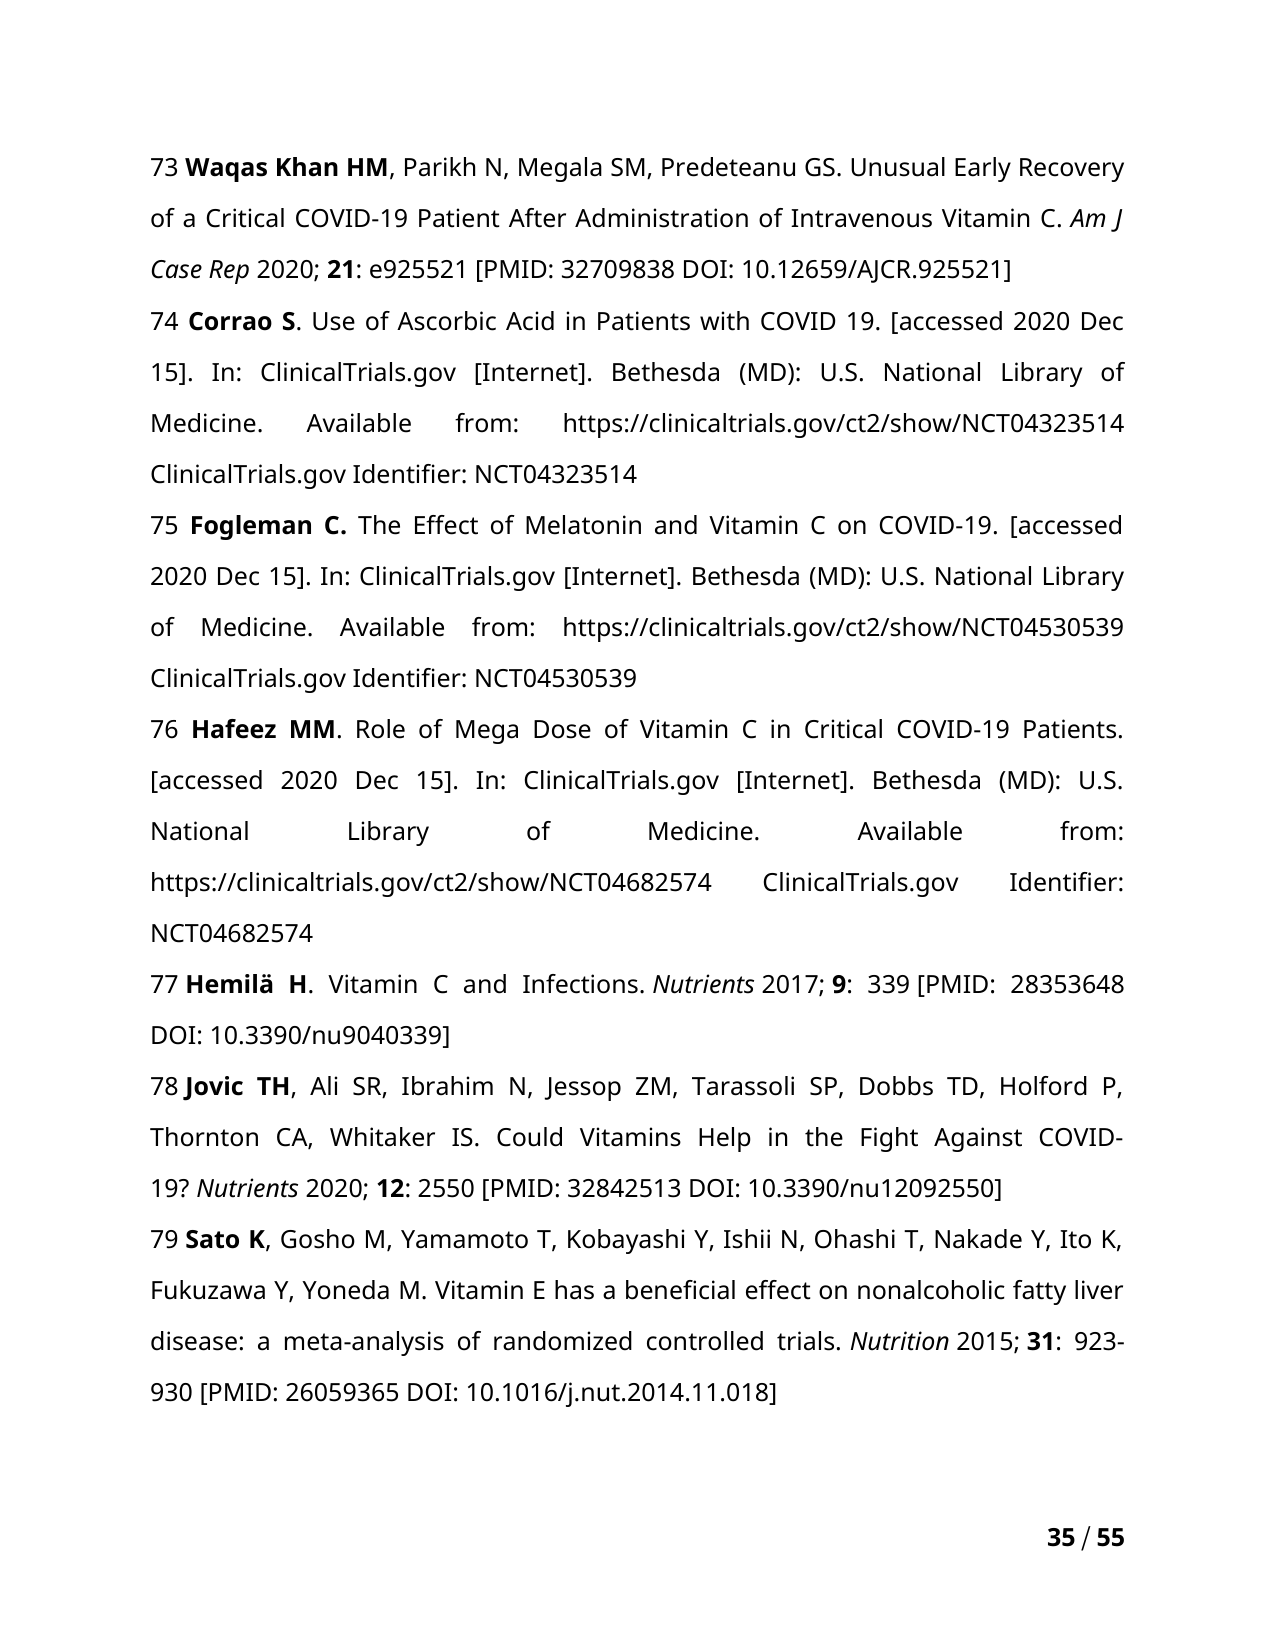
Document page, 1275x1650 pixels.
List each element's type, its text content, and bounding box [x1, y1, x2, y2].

text 78 Jovic TH, Ali SR, Ibrahim N, Jessop ZM, Tarassoli SP, Dobbs TD, Holford P, Thornton CA, Whitaker IS. Could Vitamins Help in the Fight Against COVID-19? Nutrients 2020; 12: 2550 [PMID: 32842513 DOI: 10.3390/nu12092550] [150, 1069, 1125, 1205]
text 73 Waqas Khan HM, Parikh N, Megala SM, Predeteanu GS. Unusual Early Recovery of a Critical COVID-19 Patient After Administration of Intravenous Vitamin C. Am J Case Rep 2020; 21: e925521 [PMID: 32709838 DOI: 10.12659/AJCR.925521] [150, 150, 1125, 286]
text 77 Hemilä H. Vitamin C and Infections. Nutrients 2017; 9: 339 [PMID: 28353648 DOI: 10.3390/nu9040339] [150, 967, 1125, 1052]
text 75 Fogleman C. The Effect of Melatonin and Vitamin C on COVID-19. [accessed 2020 Dec 15]. In: ClinicalTrials.gov [Internet]. Bethesda (MD): U.S. National Library of Medicine. Available from: https://clinicaltrials.gov/ct2/show/NCT04530539 ClinicalTrials.gov Identifier: NCT04530539 [150, 507, 1125, 694]
text 79 Sato K, Gosho M, Yamamoto T, Kobayashi Y, Ishii N, Ohashi T, Nakade Y, Ito K, Fukuzawa Y, Yoneda M. Vitamin E has a beneficial effect on nonalcoholic fatty liver disease: a meta-analysis of randomized controlled trials. Nutrition 2015; 31: 923-930 [PMID: 26059365 DOI: 10.1016/j.nut.2014.11.018] [150, 1222, 1125, 1409]
text 76 Hafeez MM. Role of Mega Dose of Vitamin C in Critical COVID-19 Patients. [accessed 2020 Dec 15]. In: ClinicalTrials.gov [Internet]. Bethesda (MD): U.S. National Library of Medicine. Available from: https://clinicaltrials.gov/ct2/show/NCT04682574 ClinicalTrials.gov Identifier: NCT04682574 [150, 711, 1125, 950]
text 74 Corrao S. Use of Ascorbic Acid in Patients with COVID 19. [accessed 2020 Dec 15]. In: ClinicalTrials.gov [Internet]. Bethesda (MD): U.S. National Library of Medicine. Available from: https://clinicaltrials.gov/ct2/show/NCT04323514 ClinicalTrials.gov Identifier: NCT04323514 [150, 303, 1125, 490]
